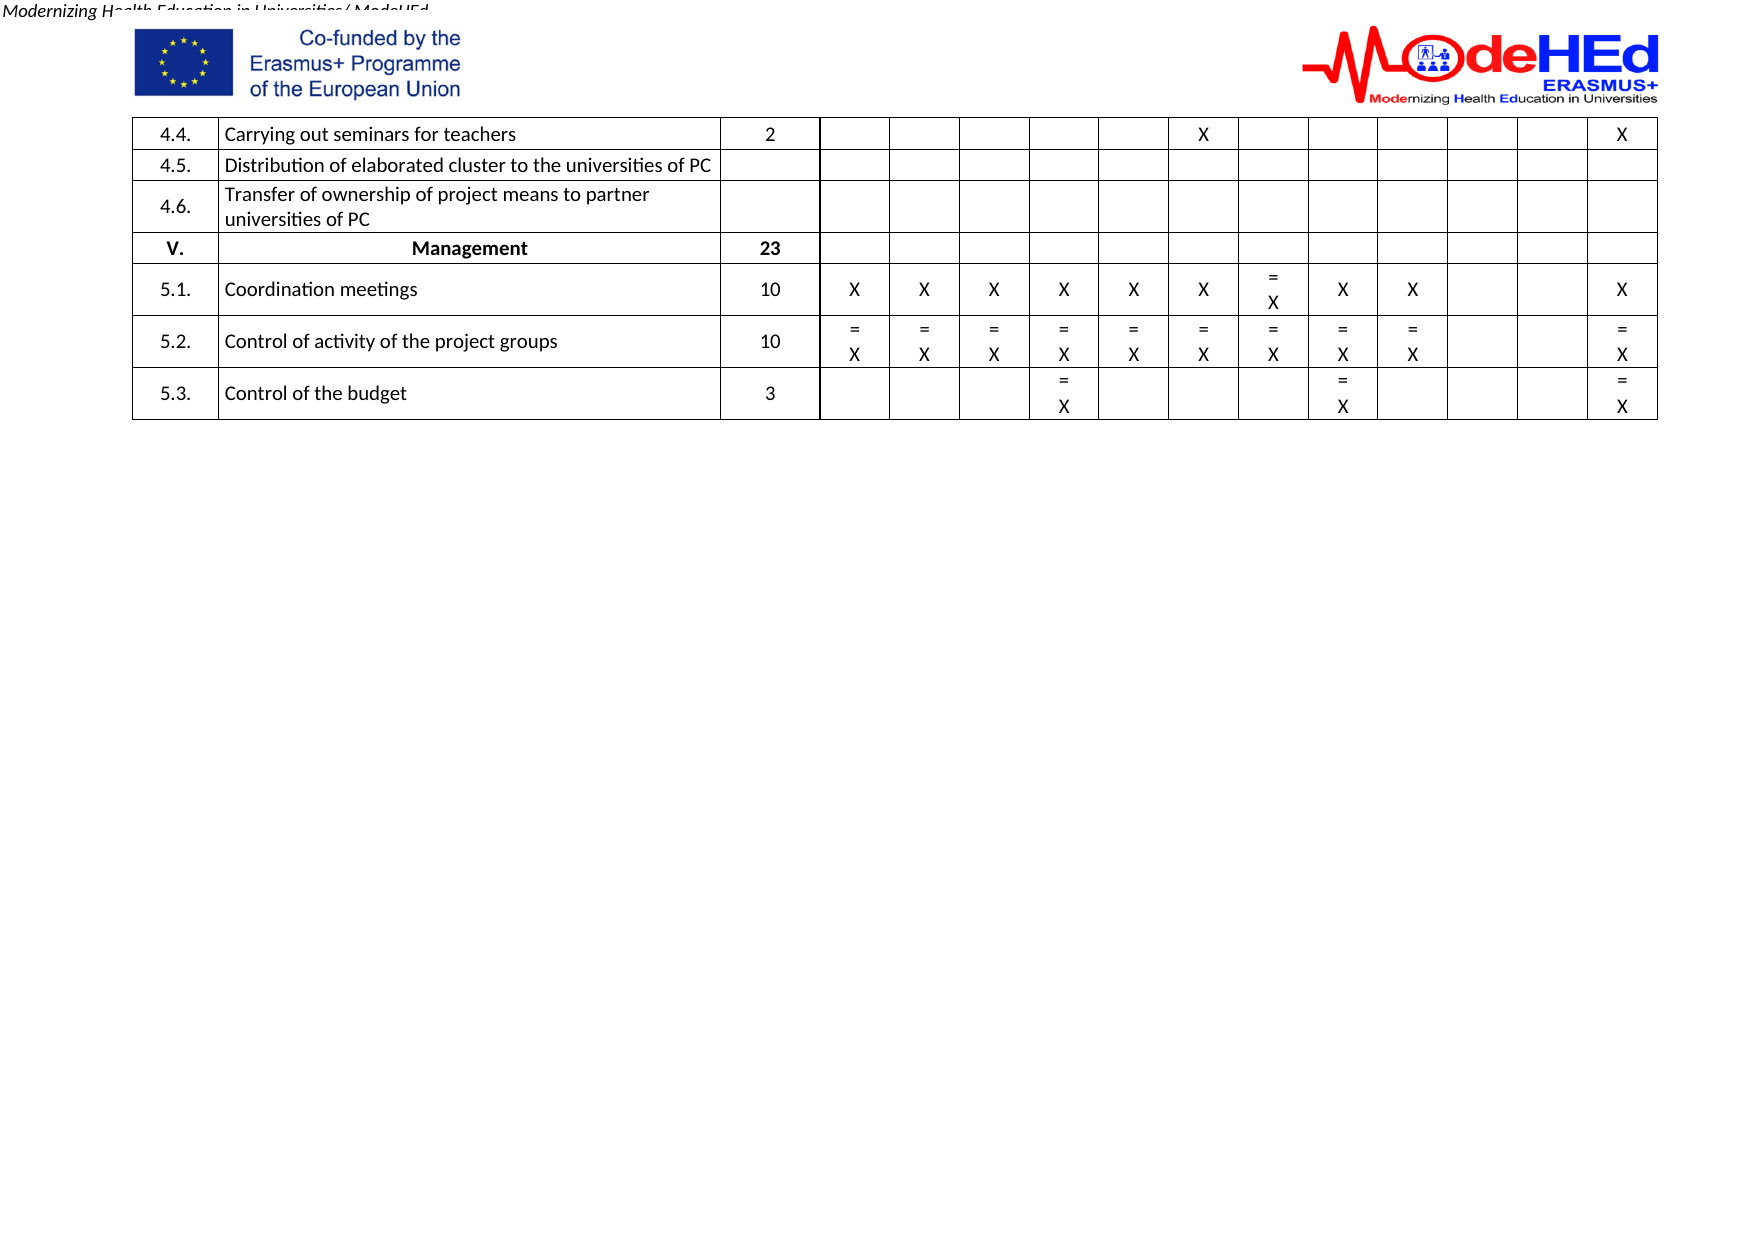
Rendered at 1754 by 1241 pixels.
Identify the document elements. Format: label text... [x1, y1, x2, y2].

table_header [1030, 118, 1098, 148]
table_cell [1588, 181, 1657, 232]
table_cell [721, 181, 819, 232]
table_cell [1169, 181, 1238, 232]
table_cell 5.3. [133, 368, 218, 418]
table_cell Х [1099, 264, 1168, 314]
table_cell [1518, 150, 1587, 180]
table_cell 5.1. [133, 264, 218, 314]
table_header [1099, 118, 1168, 148]
table_cell [821, 150, 889, 180]
table_cell [890, 181, 959, 232]
table_cell [1378, 368, 1447, 418]
table_header [1309, 118, 1377, 148]
table_cell = Х [890, 316, 959, 367]
table_cell Control of activity of the project groups [219, 316, 720, 367]
table_cell [1239, 150, 1308, 180]
table_header X [1169, 118, 1238, 148]
picture [114, 10, 477, 115]
table_cell [1518, 368, 1587, 418]
table_cell 23 [721, 233, 819, 263]
table_cell [1239, 233, 1308, 263]
table_cell = Х [1030, 316, 1098, 367]
table_cell = Х [1378, 316, 1447, 367]
table_cell [1309, 181, 1377, 232]
table_cell [960, 368, 1029, 418]
table_cell = Х [1309, 368, 1377, 418]
table_cell Х [890, 264, 959, 314]
table_header [890, 118, 959, 148]
table_cell [1448, 150, 1517, 180]
table_cell [821, 233, 889, 263]
table_cell Х [1588, 264, 1657, 314]
table_cell [1309, 233, 1377, 263]
table_cell Distribution of elaborated cluster to the universities of PC [219, 150, 720, 180]
table_cell Х [1030, 264, 1098, 314]
table_cell [1030, 150, 1098, 180]
table_cell 10 [721, 316, 819, 367]
table_header [1448, 118, 1517, 148]
table_cell V. [133, 233, 218, 263]
picture [1289, 21, 1682, 109]
table_cell 5.2. [133, 316, 218, 367]
table_cell [1588, 150, 1657, 180]
table_header [821, 118, 889, 148]
table_cell [1239, 181, 1308, 232]
table_cell Management [219, 233, 720, 263]
table_cell [1309, 150, 1377, 180]
table_cell [1099, 233, 1168, 263]
table_cell [1169, 368, 1238, 418]
table_cell [821, 368, 889, 418]
table_cell [1099, 368, 1168, 418]
table_cell [1239, 368, 1308, 418]
table_header [1378, 118, 1447, 148]
table_cell [1448, 181, 1517, 232]
table_cell [890, 368, 959, 418]
table_cell [1169, 150, 1238, 180]
table_header 2 [721, 118, 819, 148]
table_cell [1448, 368, 1517, 418]
table_cell Coordination meetings [219, 264, 720, 314]
table_cell [1378, 181, 1447, 232]
table_cell [821, 181, 889, 232]
table_cell Х [960, 264, 1029, 314]
table_cell [1378, 233, 1447, 263]
table_cell [1518, 181, 1587, 232]
table_cell [1448, 233, 1517, 263]
table_cell [1448, 264, 1517, 314]
table_cell [960, 233, 1029, 263]
table_cell [1169, 233, 1238, 263]
table_cell [960, 150, 1029, 180]
table_header 4.4. [133, 118, 218, 148]
table_cell [960, 181, 1029, 232]
table_cell = Х [1239, 316, 1308, 367]
table_cell 3 [721, 368, 819, 418]
table_cell = Х [821, 316, 889, 367]
table_cell [1099, 150, 1168, 180]
table_header [960, 118, 1029, 148]
table_cell Х [1309, 264, 1377, 314]
table_cell = Х [1309, 316, 1377, 367]
table_header Carrying out seminars for teachers [219, 118, 720, 148]
table_cell Х [821, 264, 889, 314]
table_cell Control of the budget [219, 368, 720, 418]
table_cell 4.5. [133, 150, 218, 180]
table_cell = Х [1099, 316, 1168, 367]
table_cell [1378, 150, 1447, 180]
table_cell 4.6. [133, 181, 218, 232]
table_header X [1588, 118, 1657, 148]
table_cell [890, 150, 959, 180]
table_cell = Х [1169, 316, 1238, 367]
table_cell = Х [1239, 264, 1308, 314]
table_cell Transfer of ownership of project means to partner universities of PC [219, 181, 720, 232]
table_cell Х [1169, 264, 1238, 314]
table_cell Х [1378, 264, 1447, 314]
table_cell [890, 233, 959, 263]
table_cell = Х [1588, 368, 1657, 418]
table_cell [1518, 233, 1587, 263]
table_cell [1099, 181, 1168, 232]
table_header [1239, 118, 1308, 148]
table_cell [1518, 316, 1587, 367]
table_cell [1448, 316, 1517, 367]
table_cell [1588, 233, 1657, 263]
table_cell [1030, 181, 1098, 232]
table_cell = Х [960, 316, 1029, 367]
table_header [1518, 118, 1587, 148]
table_cell [1518, 264, 1587, 314]
table_cell = Х [1030, 368, 1098, 418]
table_cell 10 [721, 264, 819, 314]
table_cell [721, 150, 819, 180]
table_cell = Х [1588, 316, 1657, 367]
table_cell [1030, 233, 1098, 263]
